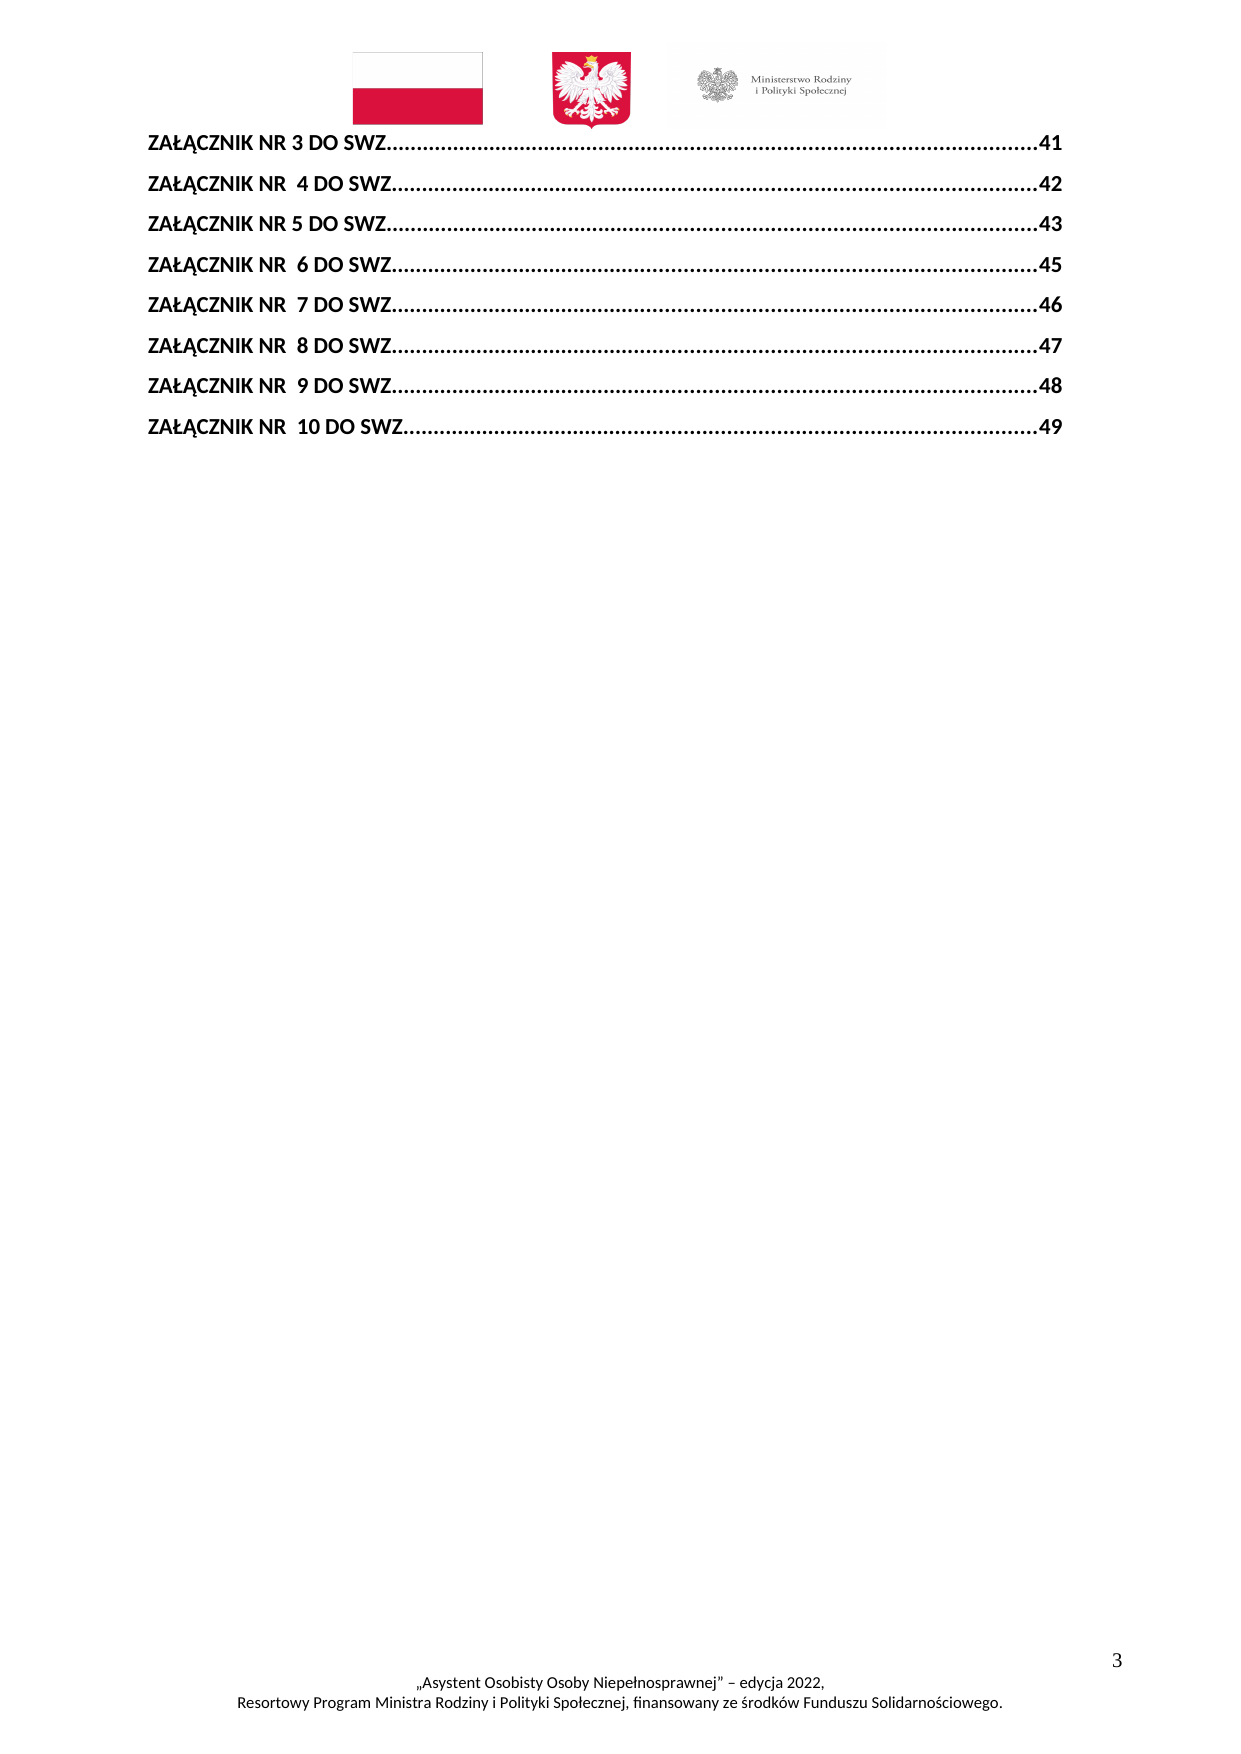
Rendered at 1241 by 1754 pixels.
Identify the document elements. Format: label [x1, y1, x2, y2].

picture [352, 52, 631, 129]
picture [667, 41, 888, 129]
